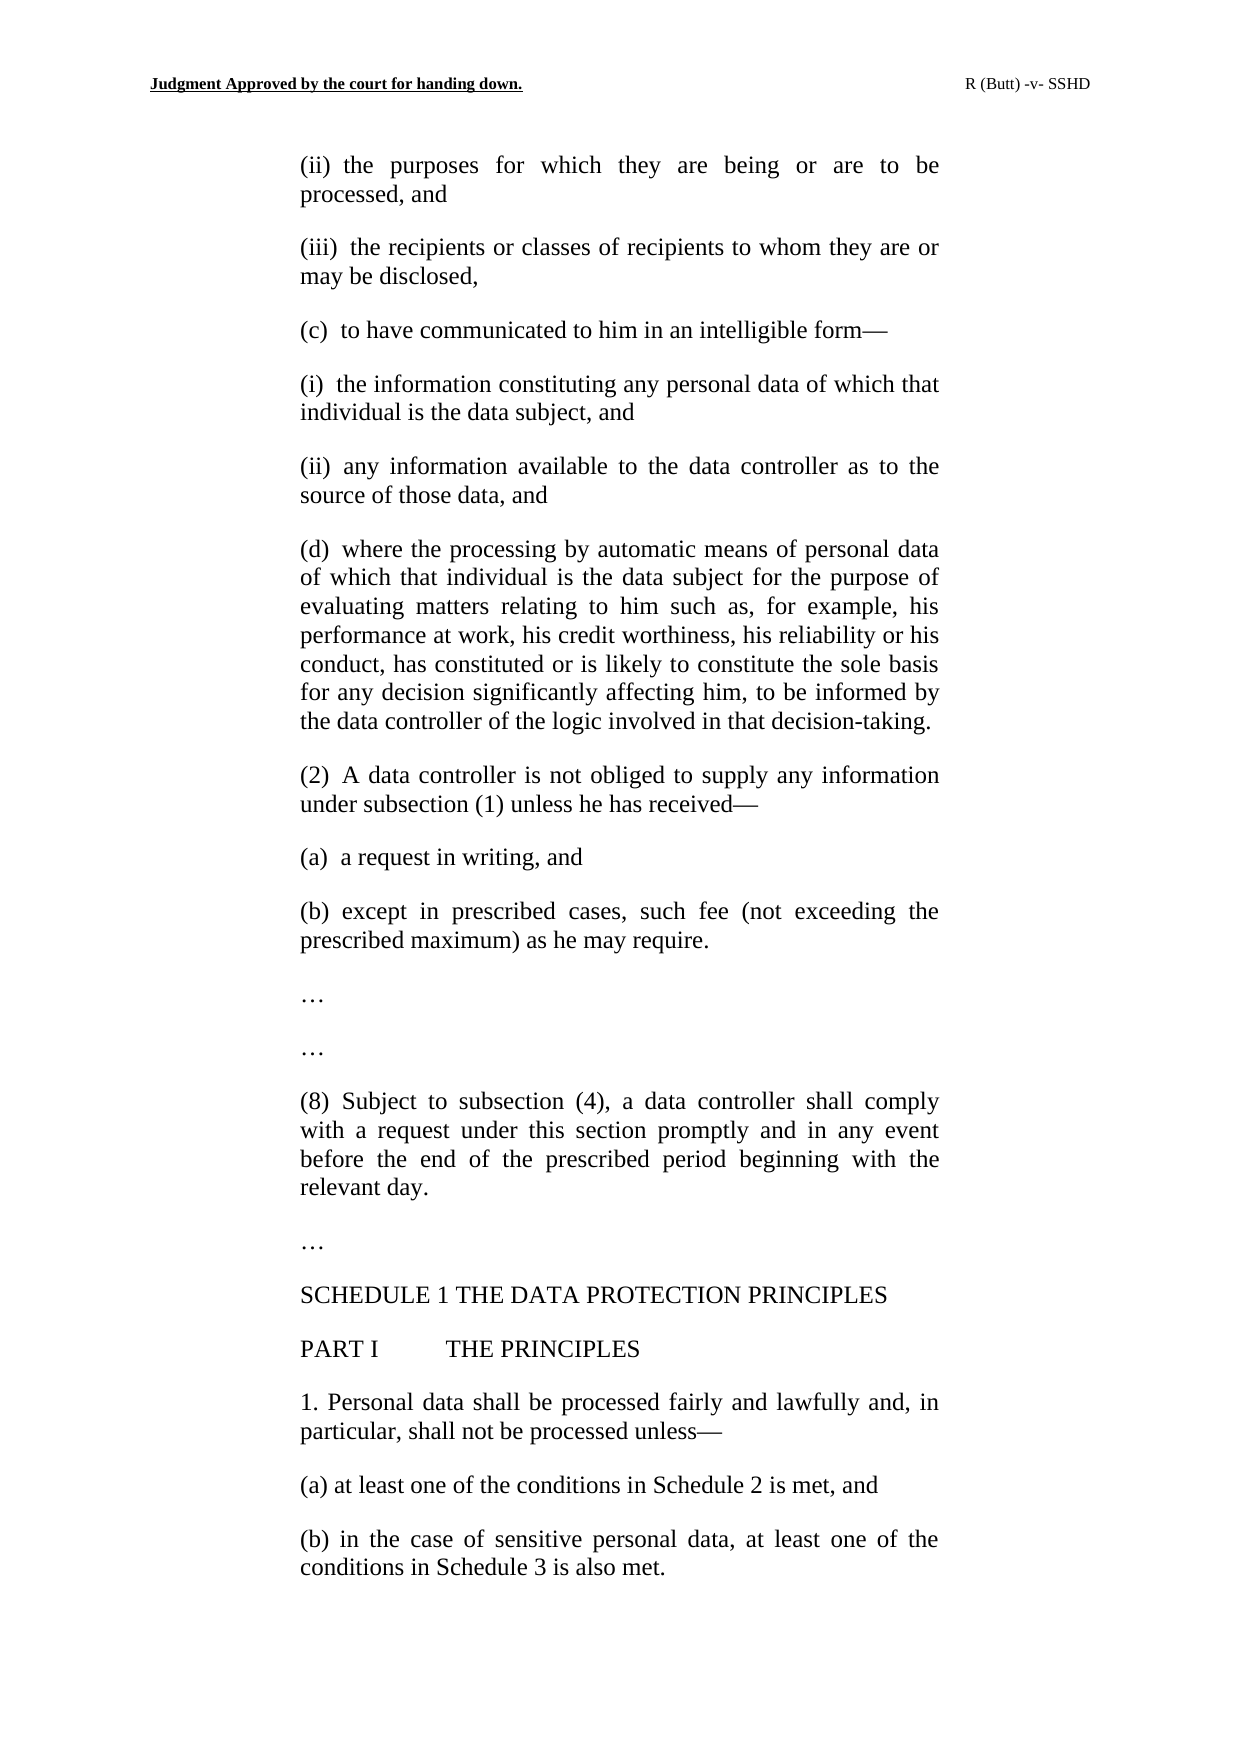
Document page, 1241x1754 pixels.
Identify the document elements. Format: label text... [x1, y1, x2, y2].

text (i) the information constituting any personal data of which that individual is the data subject, and [300, 369, 940, 426]
text (a) at least one of the conditions in Schedule 2 is met, and [300, 1470, 940, 1499]
text (d) where the processing by automatic means of personal data of which that individual is the data subject for the purpose of evaluating matters relating to him such as, for example, his performance at work, his credit worthiness, his reliability or his conduct, has constituted or is likely to constitute the sole basis for any decision significantly affecting him, to be informed by the data controller of the logic involved in that decision-taking. [300, 534, 940, 735]
text … [300, 1226, 940, 1255]
text … [300, 979, 940, 1007]
text (8) Subject to subsection (4), a data controller shall comply with a request under this section promptly and in any event before the end of the prescribed period beginning with the relevant day. [300, 1086, 940, 1201]
text (a) a request in writing, and [300, 842, 940, 871]
text … [300, 1032, 940, 1061]
text (b) except in prescribed cases, such fee (not exceeding the prescribed maximum) as he may require. [300, 896, 940, 954]
text (ii) any information available to the data controller as to the source of those data, and [300, 451, 940, 509]
text (ii) the purposes for which they are being or are to be processed, and [300, 150, 940, 207]
text (iii) the recipients or classes of recipients to whom they are or may be disclosed, [300, 232, 940, 290]
text 1. Personal data shall be processed fairly and lawfully and, in particular, shall not be processed unless— [300, 1387, 940, 1445]
text (c) to have communicated to him in an intelligible form— [300, 315, 940, 344]
text (b) in the case of sensitive personal data, at least one of the conditions in Schedule 3 is also met. [300, 1524, 940, 1581]
text (2) A data controller is not obliged to supply any information under subsection (1) unless he has received— [300, 760, 940, 817]
text PART I THE PRINCIPLES [300, 1334, 940, 1362]
text SCHEDULE 1 THE DATA PROTECTION PRINCIPLES [300, 1280, 940, 1309]
